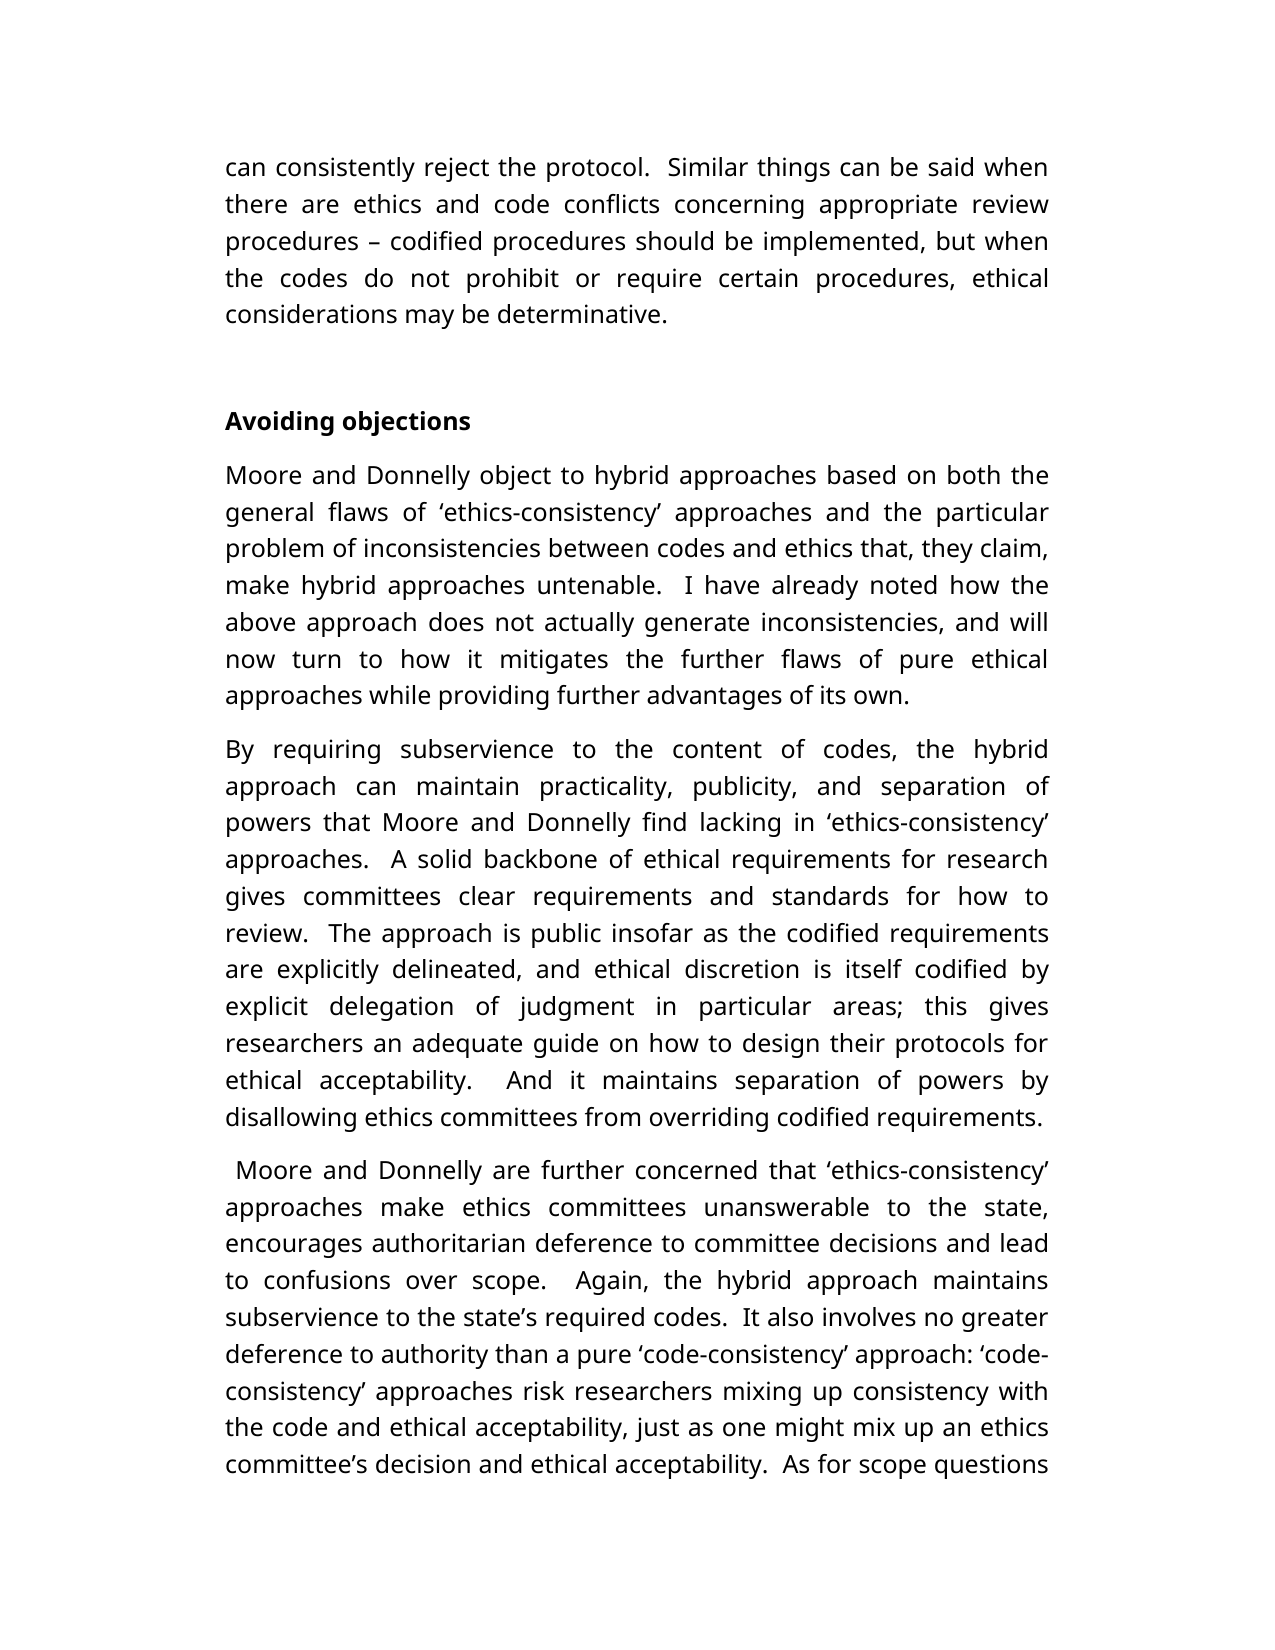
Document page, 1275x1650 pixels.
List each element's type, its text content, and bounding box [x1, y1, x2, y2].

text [225, 150, 1050, 331]
text Avoiding objections [225, 404, 1050, 438]
text By requiring subservience to the content of codes, the hybrid approach can maintain practicality, publicity, and separation of powers that Moore and Donnelly find lacking in ‘ethics-consistency’ approaches. A solid backbone of ethical requirements for research gives committees clear requirements and standards for how to review. The approach is public insofar as the codified requirements are explicitly delineated, and ethical discretion is itself codified by explicit delegation of judgment in particular areas; this gives researchers an adequate guide on how to design their protocols for ethical acceptability. And it maintains separation of powers by disallowing ethics committees from overriding codified requirements. [225, 731, 1050, 1133]
text Moore and Donnelly object to hybrid approaches based on both the general flaws of ‘ethics-consistency’ approaches and the particular problem of inconsistencies between codes and ethics that, they claim, make hybrid approaches untenable. I have already noted how the above approach does not actually generate inconsistencies, and will now turn to how it mitigates the further flaws of pure ethical approaches while providing further advantages of its own. [225, 457, 1050, 712]
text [225, 1153, 1050, 1481]
